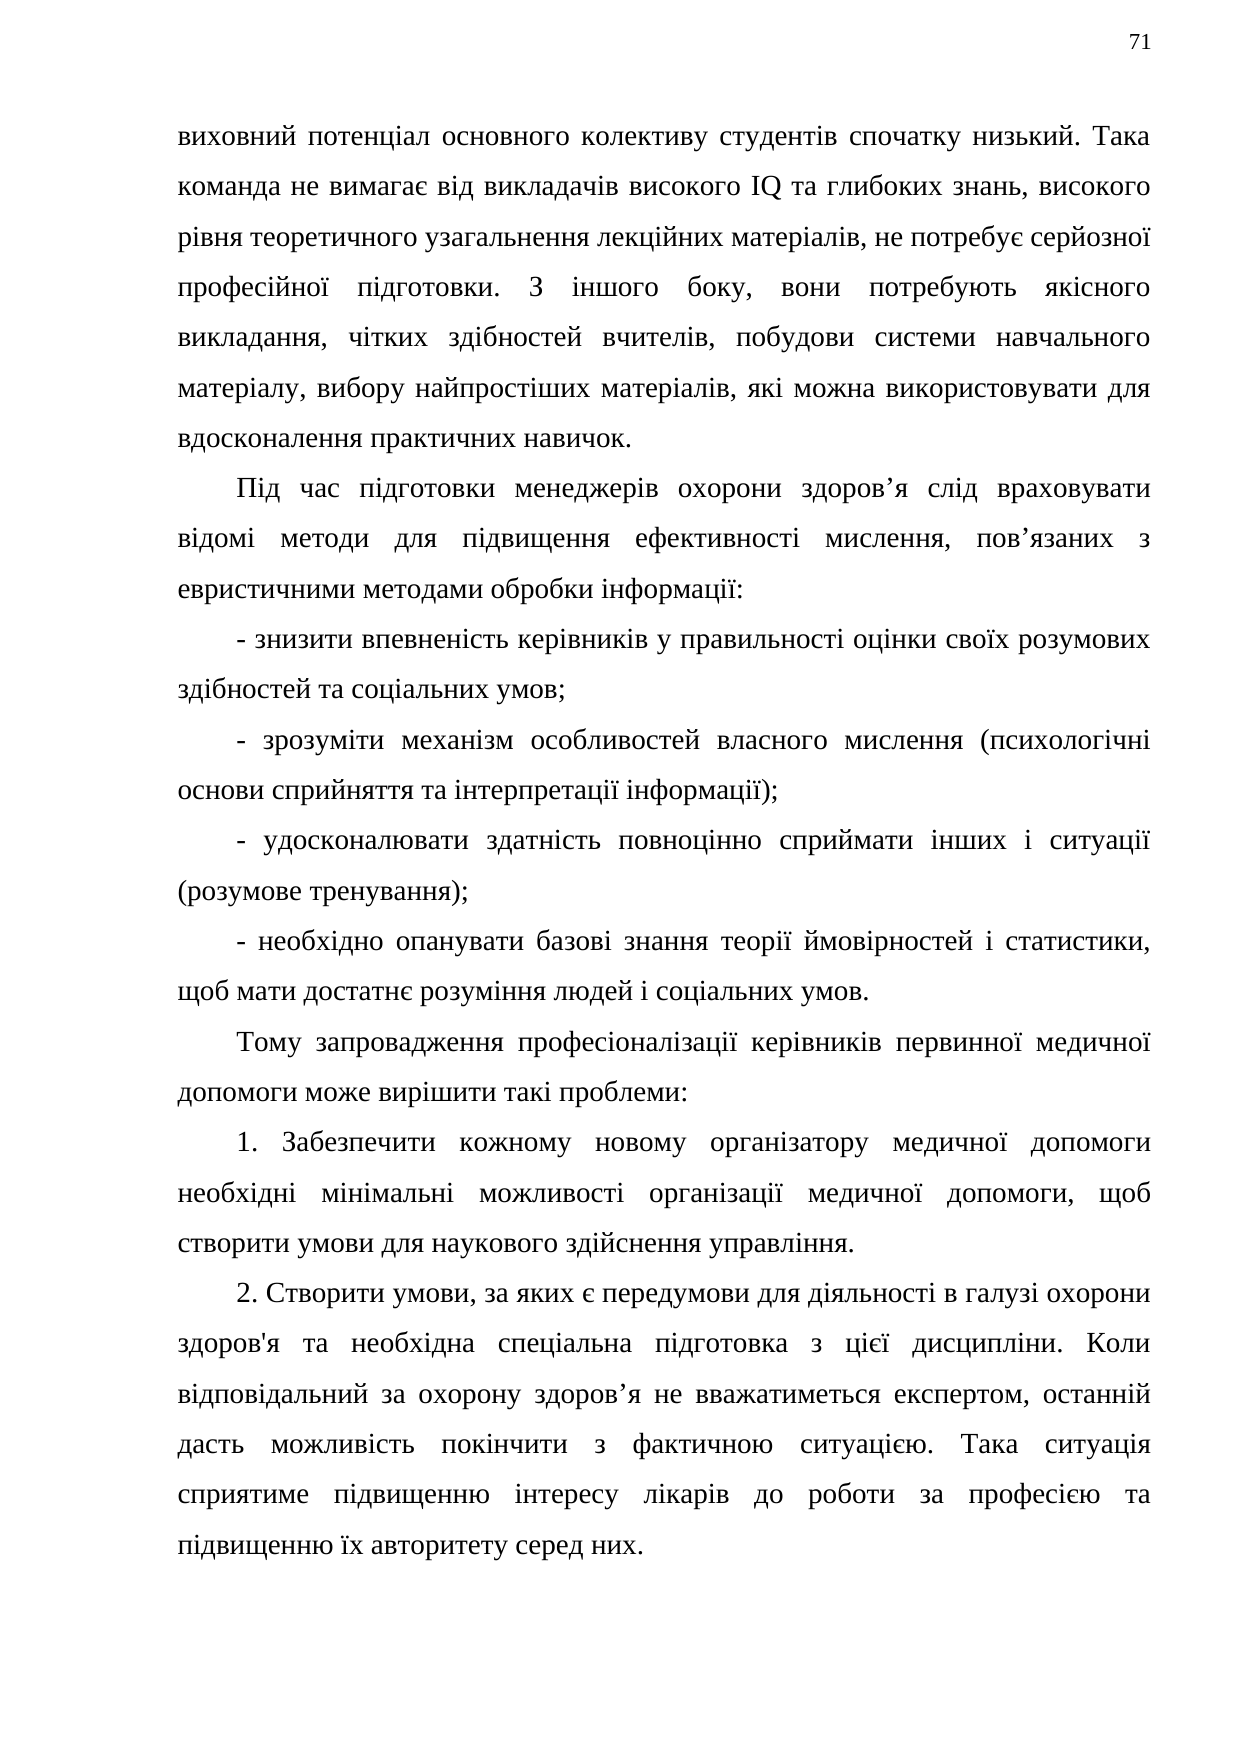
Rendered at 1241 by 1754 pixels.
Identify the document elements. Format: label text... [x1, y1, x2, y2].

text 2. Створити умови, за яких є передумови для діяльності в галузі охорони здоров'я та необхідна спеціальна підготовка з цієї дисципліни. Коли відповідальний за охорону здоров’я не вважатиметься експертом, останній дасть можливість покінчити з фактичною ситуацією. Така ситуація сприятиме підвищенню інтересу лікарів до роботи за професією та підвищенню їх авторитету серед них. [177, 1275, 1152, 1560]
text - знизити впевненість керівників у правильності оцінки своїх розумових здібностей та соціальних умов; [177, 621, 1152, 705]
text Тому запровадження професіоналізації керівників первинної медичної допомоги може вирішити такі проблеми: [177, 1024, 1152, 1108]
text - удосконалювати здатність повноцінно сприймати інших і ситуації (розумове тренування); [177, 822, 1152, 906]
text - зрозуміти механізм особливостей власного мислення (психологічні основи сприйняття та інтерпретації інформації); [177, 722, 1152, 806]
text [177, 118, 1152, 453]
text 1. Забезпечити кожному новому організатору медичної допомоги необхідні мінімальні можливості організації медичної допомоги, щоб створити умови для наукового здійснення управління. [177, 1124, 1152, 1258]
text - необхідно опанувати базові знання теорії ймовірностей і статистики, щоб мати достатнє розуміння людей і соціальних умов. [177, 923, 1152, 1007]
text Під час підготовки менеджерів охорони здоров’я слід враховувати відомі методи для підвищення ефективності мислення, пов’язаних з евристичними методами обробки інформації: [177, 470, 1152, 604]
